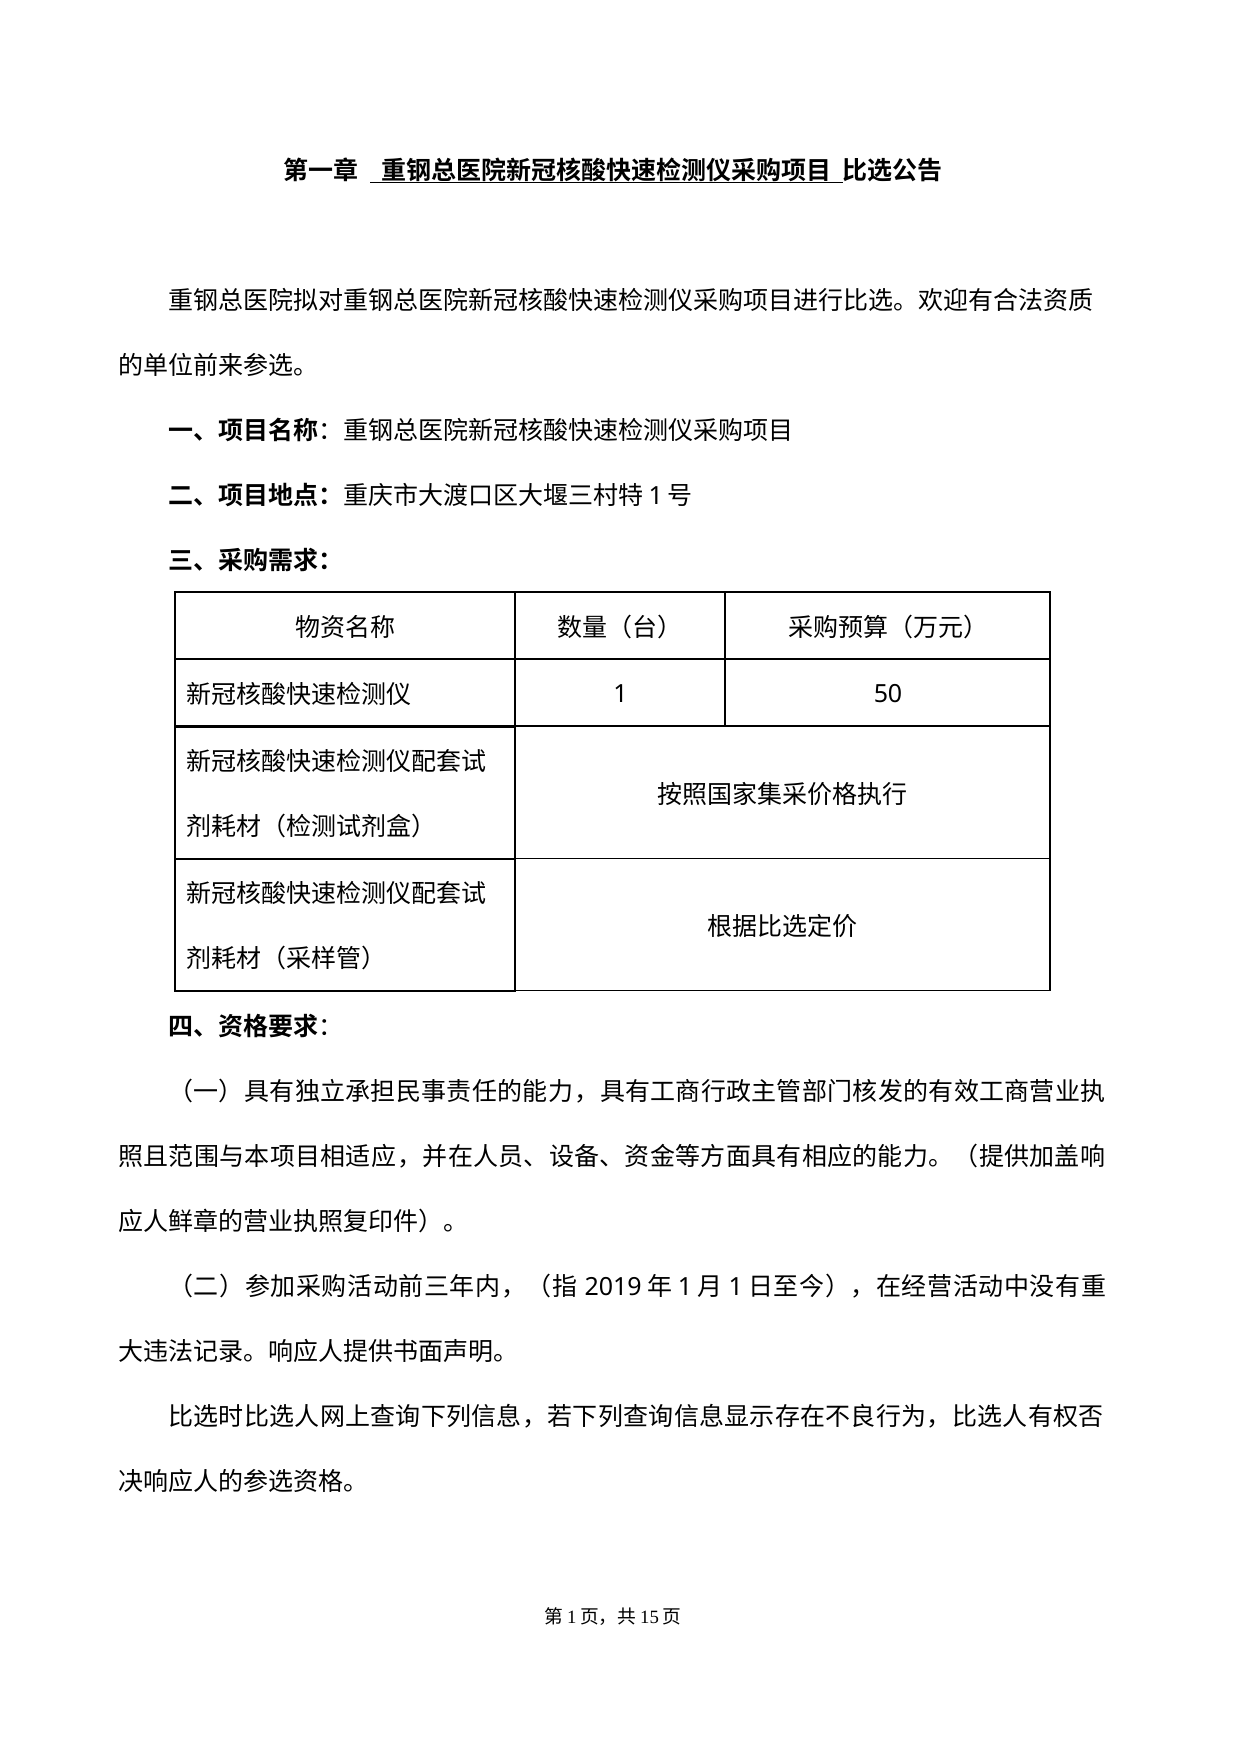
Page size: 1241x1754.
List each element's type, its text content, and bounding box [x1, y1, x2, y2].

text 比选时比选人网上查询下列信息，若下列查询信息显示存在不良行为，比选人有权否决响应人的参选资格。 [118, 1382, 1107, 1512]
table_header 物资名称 [176, 593, 514, 658]
text （一）具有独立承担民事责任的能力，具有工商行政主管部门核发的有效工商营业执照且范围与本项目相适应，并在人员、设备、资金等方面具有相应的能力。（提供加盖响应人鲜章的营业执照复印件）。 [118, 1057, 1107, 1252]
text （二）参加采购活动前三年内，（指2019年1月1日至今），在经营活动中没有重大违法记录。响应人提供书面声明。 [118, 1252, 1107, 1382]
table_cell 按照国家集采价格执行 [516, 727, 1049, 857]
table_cell 新冠核酸快速检测仪 [176, 660, 514, 725]
table_cell 根据比选定价 [516, 859, 1049, 989]
text 二、项目地点：重庆市大渡口区大堰三村特1号 [118, 461, 1107, 526]
text 三、采购需求： [118, 526, 1107, 591]
table_cell 新冠核酸快速检测仪配套试剂耗材（检测试剂盒） [176, 728, 514, 857]
table_cell 1 [516, 660, 724, 725]
text 重钢总医院拟对重钢总医院新冠核酸快速检测仪采购项目进行比选。欢迎有合法资质的单位前来参选。 [118, 266, 1107, 396]
text 第一章 重钢总医院新冠核酸快速检测仪采购项目 比选公告 [118, 136, 1107, 201]
table_header 采购预算（万元） [726, 593, 1049, 658]
text 一、项目名称：重钢总医院新冠核酸快速检测仪采购项目 [118, 396, 1107, 461]
table_cell 新冠核酸快速检测仪配套试剂耗材（采样管） [176, 860, 514, 989]
table_cell 50 [726, 660, 1049, 725]
table_header 数量（台） [516, 593, 724, 658]
text 四、资格要求： [118, 992, 1107, 1057]
